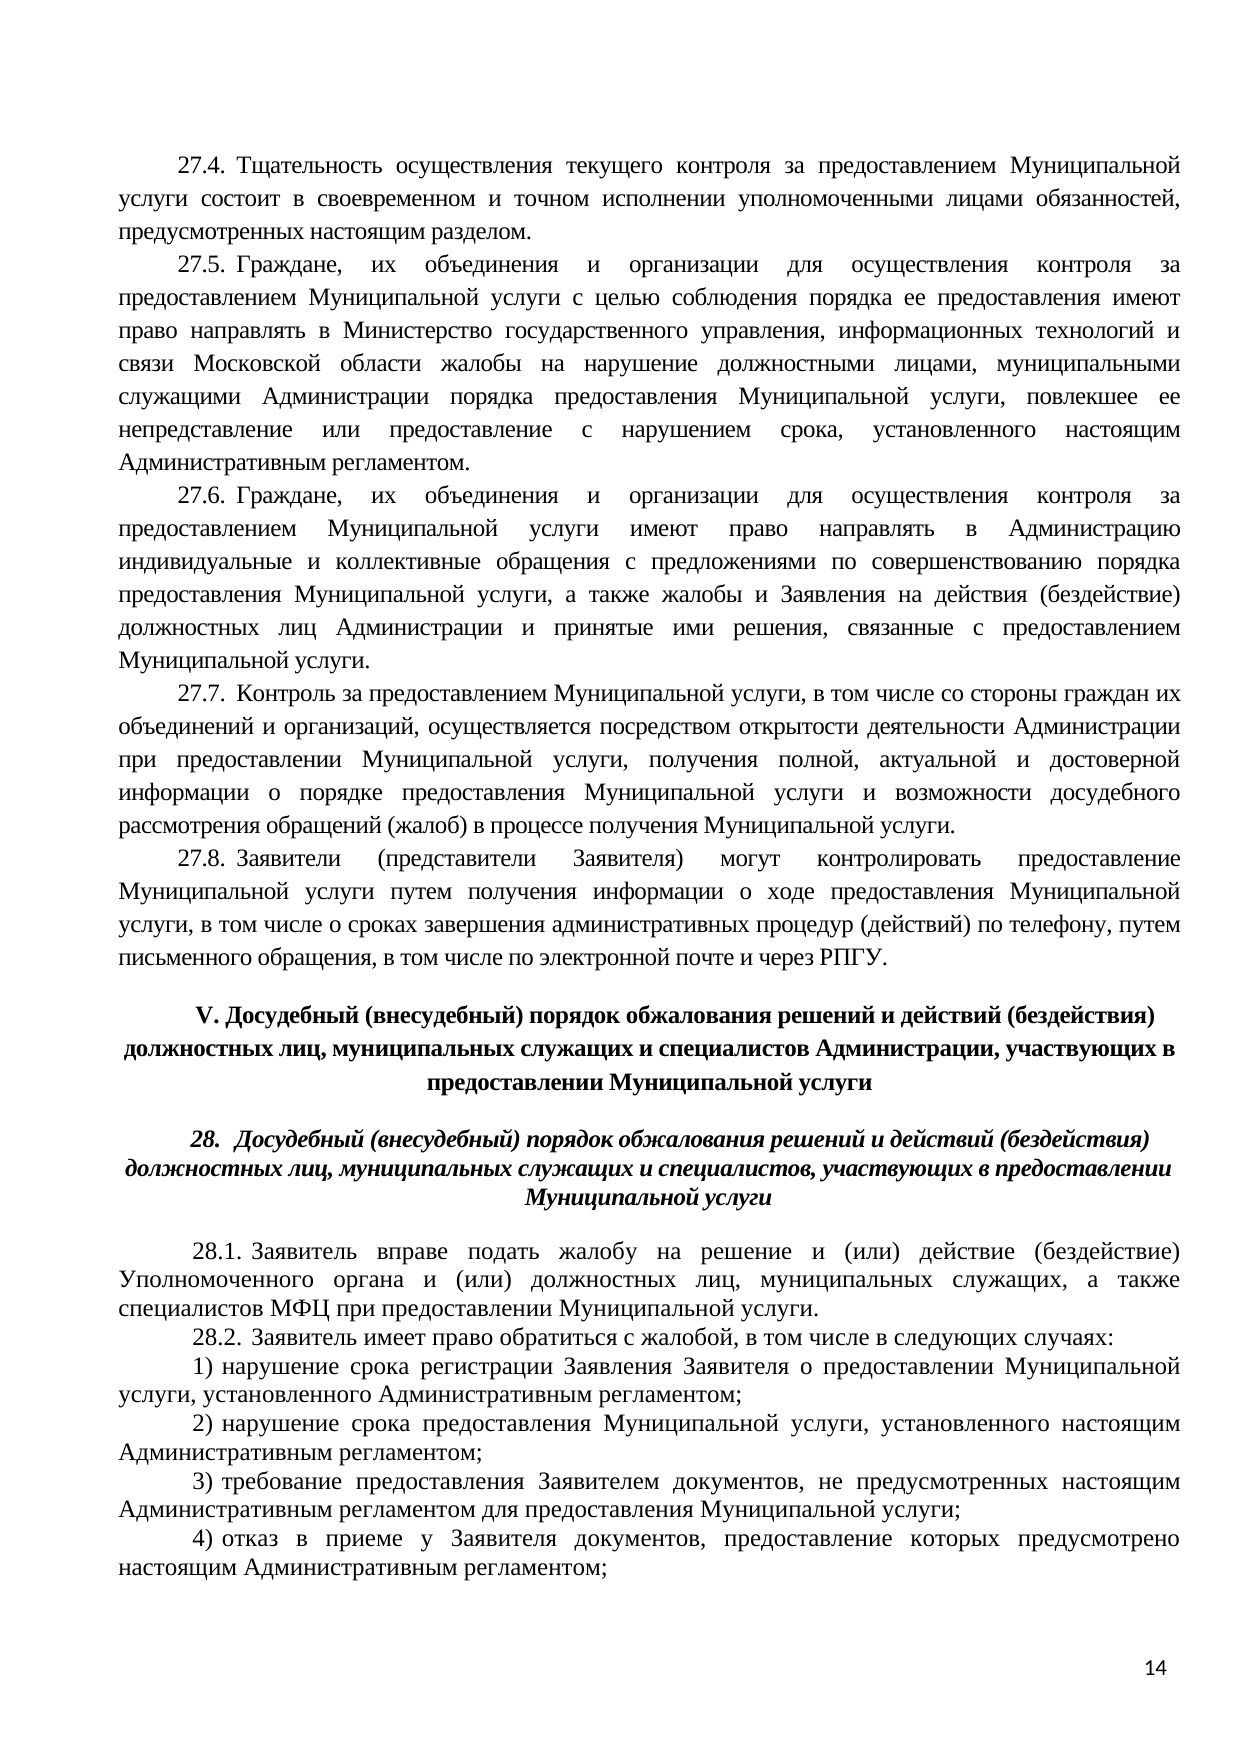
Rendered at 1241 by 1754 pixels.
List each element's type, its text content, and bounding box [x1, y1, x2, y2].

list нарушение срока предоставления Муниципальной услуги, установленного настоящим Административным регламентом; [118, 1408, 1181, 1466]
text V. Досудебный (внесудебный) порядок обжалования решений и действий (бездействия) должностных лиц, муниципальных служащих и специалистов Администрации, участвующих в предоставлении Муниципальной услуги [118, 1001, 1181, 1095]
text Заявитель вправе подать жалобу на решение и (или) действие (бездействие) Уполномоченного органа и (или) должностных лиц, муниципальных служащих, а также специалистов МФЦ при предоставлении Муниципальной услуги. [118, 1236, 1181, 1322]
text Заявитель имеет право обратиться с жалобой, в том числе в следующих случаях: [118, 1322, 1181, 1351]
text Тщательность осуществления текущего контроля за предоставлением Муниципальной услуги состоит в своевременном и точном исполнении уполномоченными лицами обязанностей, предусмотренных настоящим разделом. [118, 150, 1181, 245]
text Заявители (представители Заявителя) могут контролировать предоставление Муниципальной услуги путем получения информации о ходе предоставления Муниципальной услуги, в том числе о сроках завершения административных процедур (действий) по телефону, путем письменного обращения, в том числе по электронной почте и через РПГУ. [118, 843, 1181, 971]
text Граждане, их объединения и организации для осуществления контроля за предоставлением Муниципальной услуги имеют право направлять в Администрацию индивидуальные и коллективные обращения с предложениями по совершенствованию порядка предоставления Муниципальной услуги, а также жалобы и Заявления на действия (бездействие) должностных лиц Администрации и принятые ими решения, связанные с предоставлением Муниципальной услуги. [118, 480, 1181, 674]
list отказ в приеме у Заявителя документов, предоставление которых предусмотрено настоящим Административным регламентом; [118, 1523, 1181, 1581]
text Граждане, их объединения и организации для осуществления контроля за предоставлением Муниципальной услуги с целью соблюдения порядка ее предоставления имеют право направлять в Министерство государственного управления, информационных технологий и связи Московской области жалобы на нарушение должностными лицами, муниципальными служащими Администрации порядка предоставления Муниципальной услуги, повлекшее ее непредставление или предоставление с нарушением срока, установленного настоящим Административным регламентом. [118, 249, 1181, 476]
list требование предоставления Заявителем документов, не предусмотренных настоящим Административным регламентом для предоставления Муниципальной услуги; [118, 1466, 1181, 1523]
text Досудебный (внесудебный) порядок обжалования решений и действий (бездействия) должностных лиц, муниципальных служащих и специалистов, участвующих в предоставлении Муниципальной услуги [118, 1124, 1181, 1211]
text Контроль за предоставлением Муниципальной услуги, в том числе со стороны граждан их объединений и организаций, осуществляется посредством открытости деятельности Администрации при предоставлении Муниципальной услуги, получения полной, актуальной и достоверной информации о порядке предоставления Муниципальной услуги и возможности досудебного рассмотрения обращений (жалоб) в процессе получения Муниципальной услуги. [118, 678, 1181, 839]
list нарушение срока регистрации Заявления Заявителя о предоставлении Муниципальной услуги, установленного Административным регламентом; [118, 1351, 1181, 1408]
